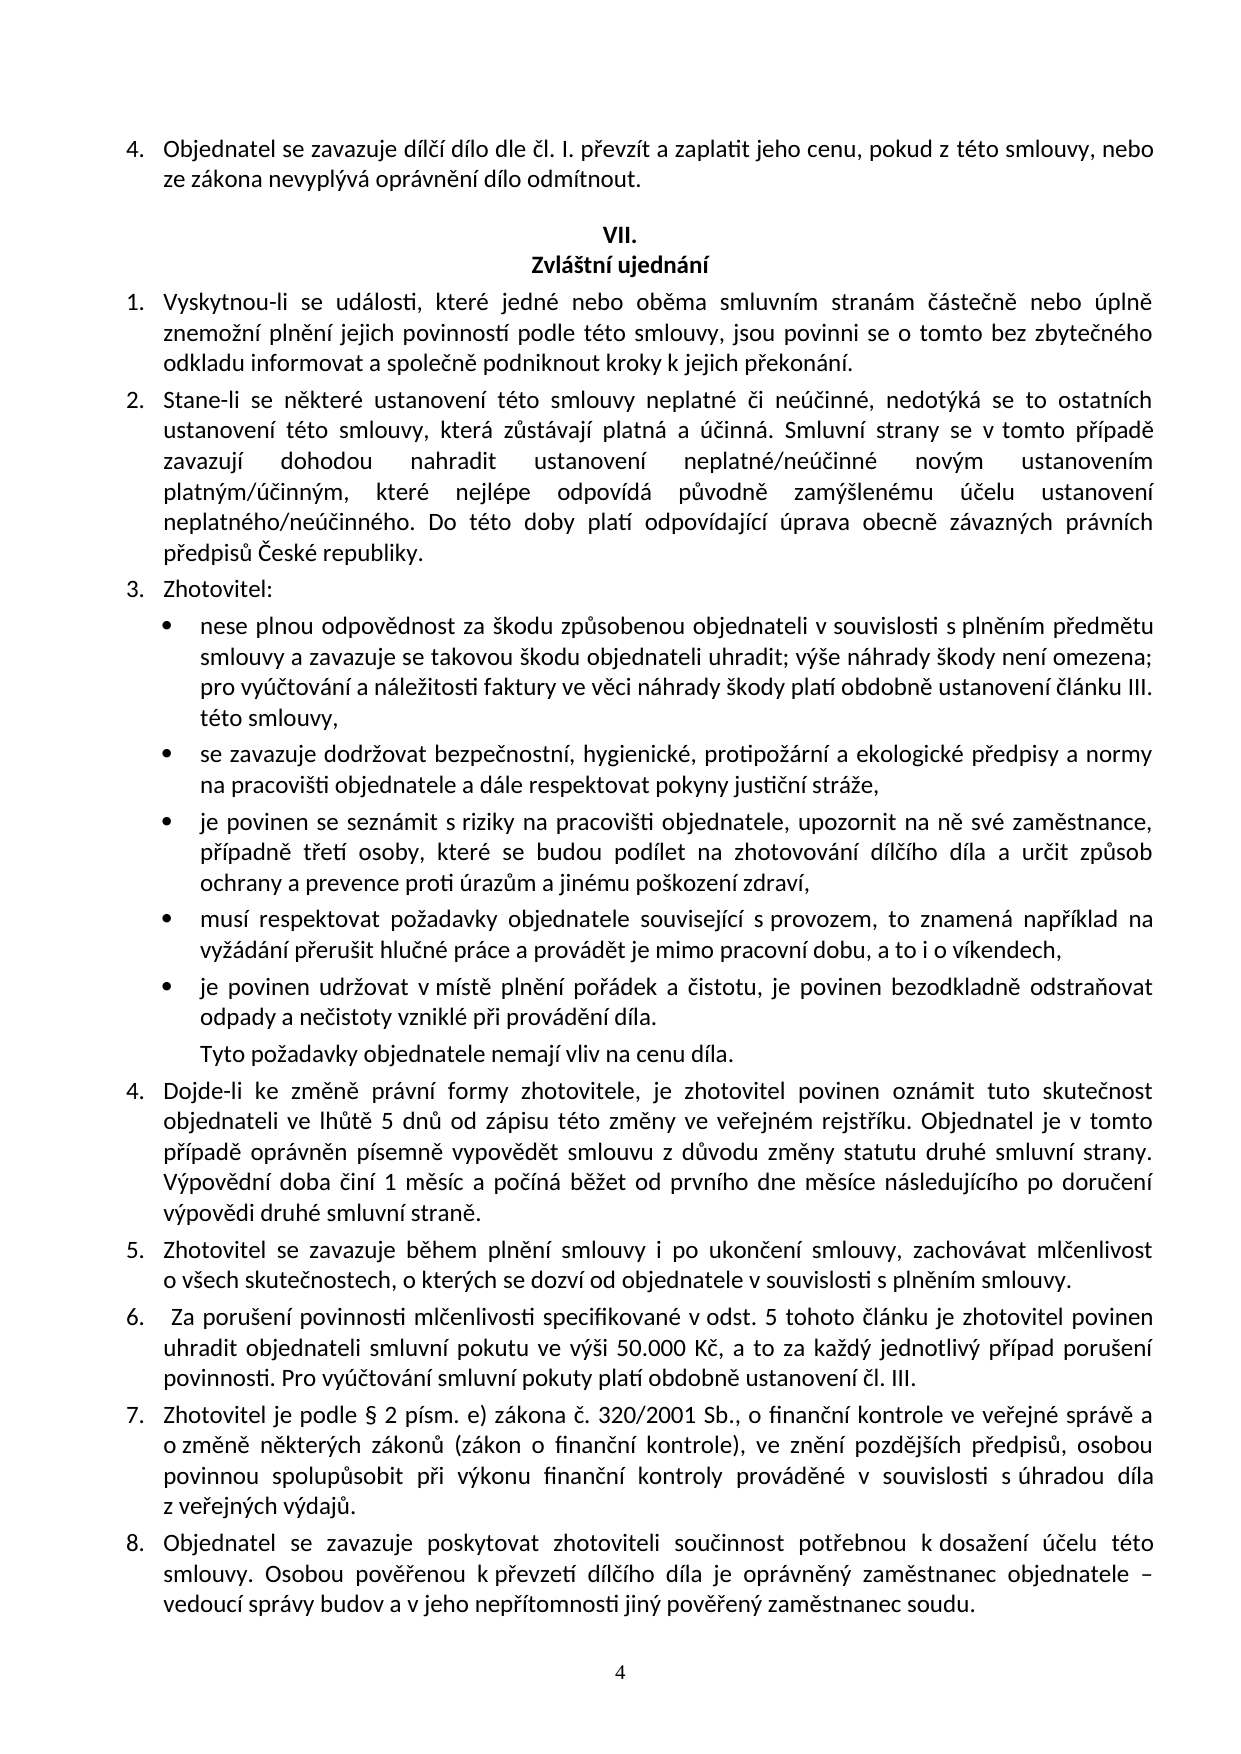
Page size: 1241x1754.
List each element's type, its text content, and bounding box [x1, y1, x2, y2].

list se zavazuje dodržovat bezpečnostní, hygienické, protipožární a ekologické předpisy a normy na pracovišti objednatele a dále respektovat pokyny justiční stráže, [162, 738, 1154, 799]
list Vyskytnou-li se události, které jedné nebo oběma smluvním stranám částečně nebo úplně znemožní plnění jejich povinností podle této smlouvy, jsou povinni se o tomto bez zbytečného odkladu informovat a společně podniknout kroky k jejich překonání. [126, 286, 1154, 378]
list Objednatel se zavazuje poskytovat zhotoviteli součinnost potřebnou k dosažení účelu této smlouvy. Osobou pověřenou k převzetí dílčího díla je oprávněný zaměstnanec objednatele – vedoucí správy budov a v jeho nepřítomnosti jiný pověřený zaměstnanec soudu. [126, 1527, 1154, 1619]
list Zhotovitel: [126, 573, 1154, 604]
list Dojde-li ke změně právní formy zhotovitele, je zhotovitel povinen oznámit tuto skutečnost objednateli ve lhůtě 5 dnů od zápisu této změny ve veřejném rejstříku. Objednatel je v tomto případě oprávněn písemně vypovědět smlouvu z důvodu změny statutu druhé smluvní strany. Výpovědní doba činí 1 měsíc a počíná běžet od prvního dne měsíce následujícího po doručení výpovědi druhé smluvní straně. [126, 1075, 1154, 1228]
list Zhotovitel se zavazuje během plnění smlouvy i po ukončení smlouvy, zachovávat mlčenlivost o všech skutečnostech, o kterých se dozví od objednatele v souvislosti s plněním smlouvy. [126, 1234, 1154, 1295]
list nese plnou odpovědnost za škodu způsobenou objednateli v souvislosti s plněním předmětu smlouvy a zavazuje se takovou škodu objednateli uhradit; výše náhrady škody není omezena; pro vyúčtování a náležitosti faktury ve věci náhrady škody platí obdobně ustanovení článku III. této smlouvy, [162, 610, 1154, 732]
list je povinen udržovat v místě plnění pořádek a čistotu, je povinen bezodkladně odstraňovat odpady a nečistoty vzniklé při provádění díla. [162, 971, 1154, 1032]
list Za porušení povinnosti mlčenlivosti specifikované v odst. 5 tohoto článku je zhotovitel povinen uhradit objednateli smluvní pokutu ve výši 50.000 Kč, a to za každý jednotlivý případ porušení povinnosti. Pro vyúčtování smluvní pokuty platí obdobně ustanovení čl. III. [126, 1301, 1154, 1393]
list je povinen se seznámit s riziky na pracovišti objednatele, upozornit na ně své zaměstnance, případně třetí osoby, které se budou podílet na zhotovování dílčího díla a určit způsob ochrany a prevence proti úrazům a jinému poškození zdraví, [162, 806, 1154, 897]
list Stane-li se některé ustanovení této smlouvy neplatné či neúčinné, nedotýká se to ostatních ustanovení této smlouvy, která zůstávají platná a účinná. Smluvní strany se v tomto případě zavazují dohodou nahradit ustanovení neplatné/neúčinné novým ustanovením platným/účinným, které nejlépe odpovídá původně zamýšlenému účelu ustanovení neplatného/neúčinného. Do této doby platí odpovídající úprava obecně závazných právních předpisů České republiky. [126, 384, 1154, 567]
list Zhotovitel je podle § 2 písm. e) zákona č. 320/2001 Sb., o finanční kontrole ve veřejné správě a o změně některých zákonů (zákon o finanční kontrole), ve znění pozdějších předpisů, osobou povinnou spolupůsobit při výkonu finanční kontroly prováděné v souvislosti s úhradou díla z veřejných výdajů. [126, 1399, 1154, 1521]
list Objednatel se zavazuje dílčí dílo dle čl. I. převzít a zaplatit jeho cenu, pokud z této smlouvy, nebo ze zákona nevyplývá oprávnění dílo odmítnout. [126, 133, 1154, 194]
list Tyto požadavky objednatele nemají vliv na cenu díla. [126, 1038, 1154, 1069]
text VII. Zvláštní ujednání [89, 219, 1152, 280]
list musí respektovat požadavky objednatele související s provozem, to znamená například na vyžádání přerušit hlučné práce a provádět je mimo pracovní dobu, a to i o víkendech, [162, 904, 1154, 965]
